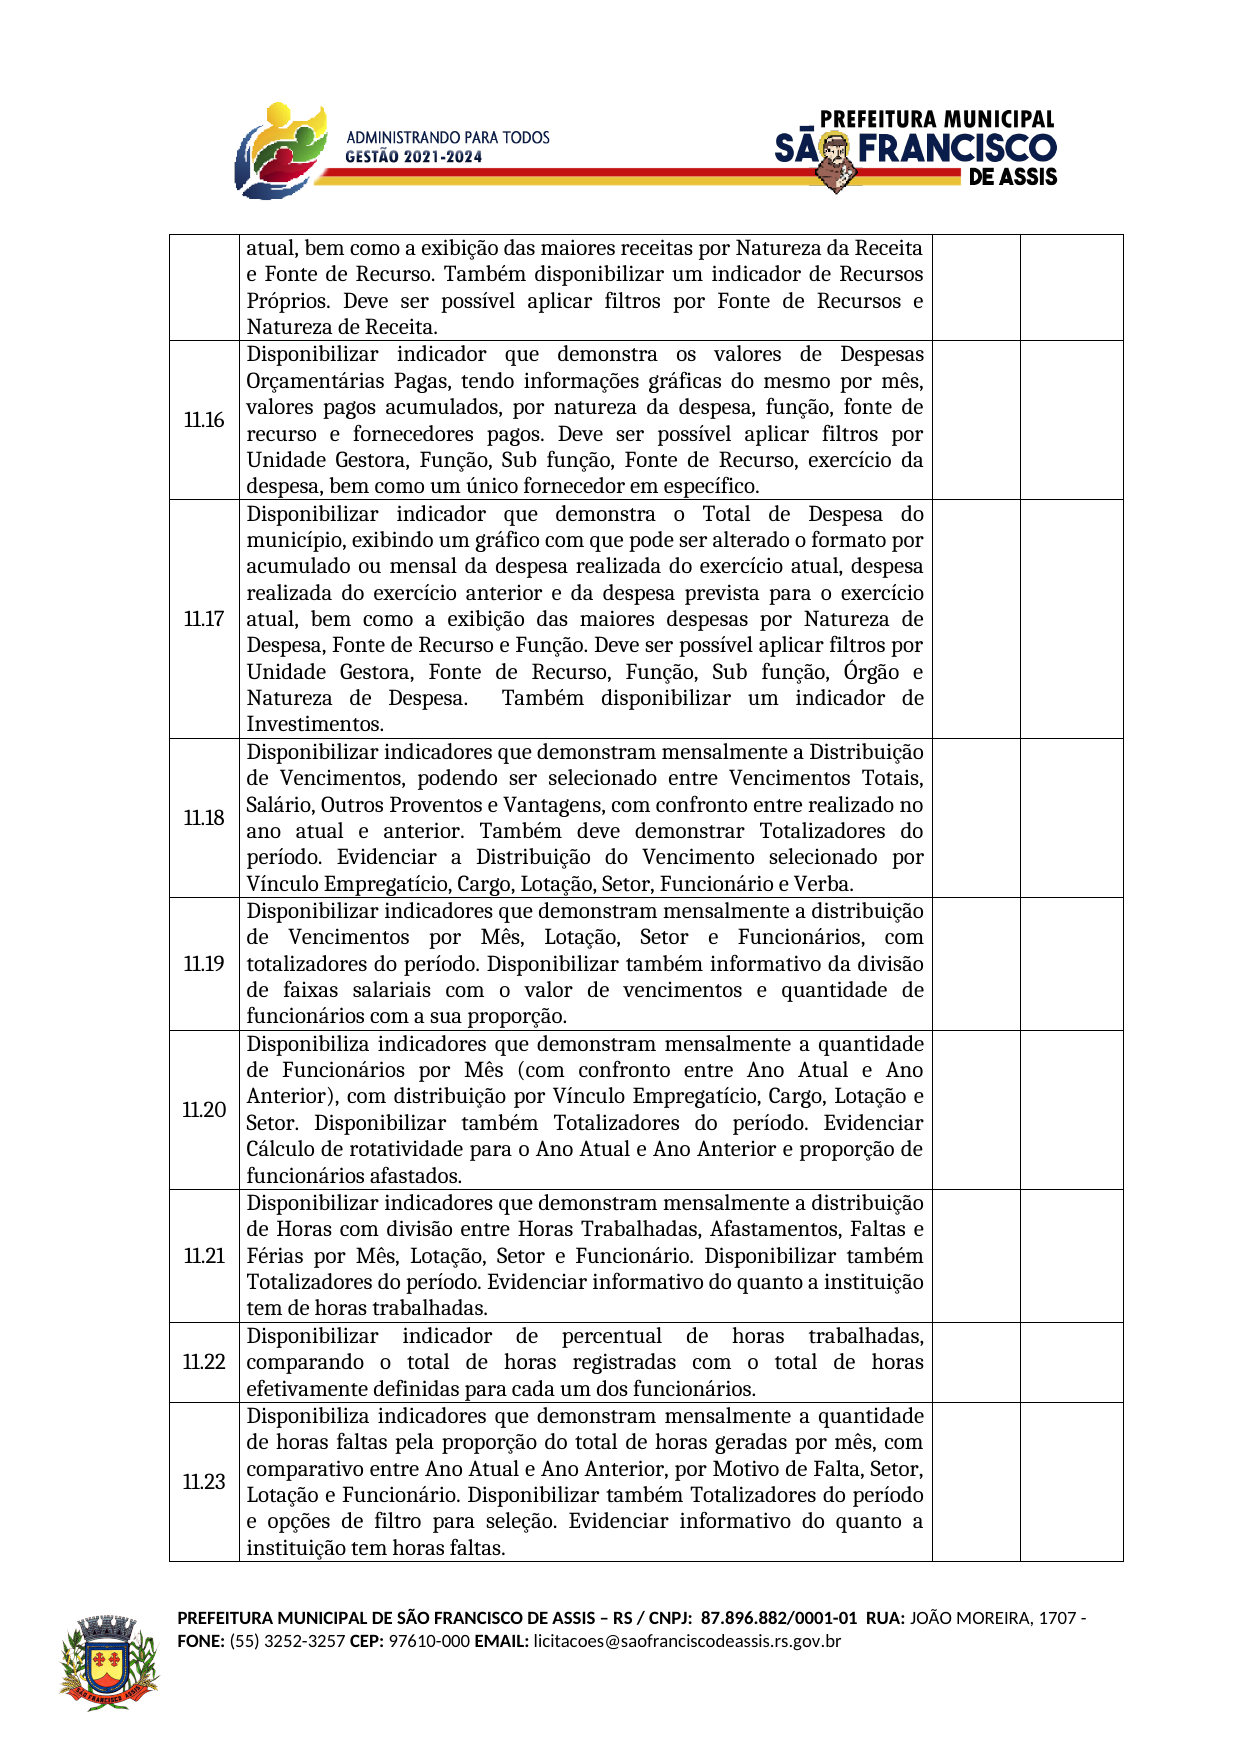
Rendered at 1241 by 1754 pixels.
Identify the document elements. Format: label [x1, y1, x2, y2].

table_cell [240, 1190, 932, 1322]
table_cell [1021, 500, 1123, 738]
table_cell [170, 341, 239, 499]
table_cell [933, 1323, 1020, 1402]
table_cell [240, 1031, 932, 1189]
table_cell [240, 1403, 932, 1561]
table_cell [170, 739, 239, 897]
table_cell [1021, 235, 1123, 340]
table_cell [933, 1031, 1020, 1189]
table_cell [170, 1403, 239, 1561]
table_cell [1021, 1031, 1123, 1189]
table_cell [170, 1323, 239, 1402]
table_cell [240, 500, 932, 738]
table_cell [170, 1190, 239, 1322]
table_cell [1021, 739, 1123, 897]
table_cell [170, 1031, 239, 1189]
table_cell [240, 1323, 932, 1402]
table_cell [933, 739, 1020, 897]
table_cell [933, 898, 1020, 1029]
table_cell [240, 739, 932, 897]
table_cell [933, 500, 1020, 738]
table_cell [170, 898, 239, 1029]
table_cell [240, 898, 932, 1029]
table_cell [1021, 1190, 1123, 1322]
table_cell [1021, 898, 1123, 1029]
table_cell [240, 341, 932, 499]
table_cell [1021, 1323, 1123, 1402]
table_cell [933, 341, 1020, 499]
picture [206, 73, 1093, 234]
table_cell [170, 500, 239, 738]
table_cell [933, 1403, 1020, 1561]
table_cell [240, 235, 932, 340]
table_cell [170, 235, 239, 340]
picture [50, 1614, 169, 1713]
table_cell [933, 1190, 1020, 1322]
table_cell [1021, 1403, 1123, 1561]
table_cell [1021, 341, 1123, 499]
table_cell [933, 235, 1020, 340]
